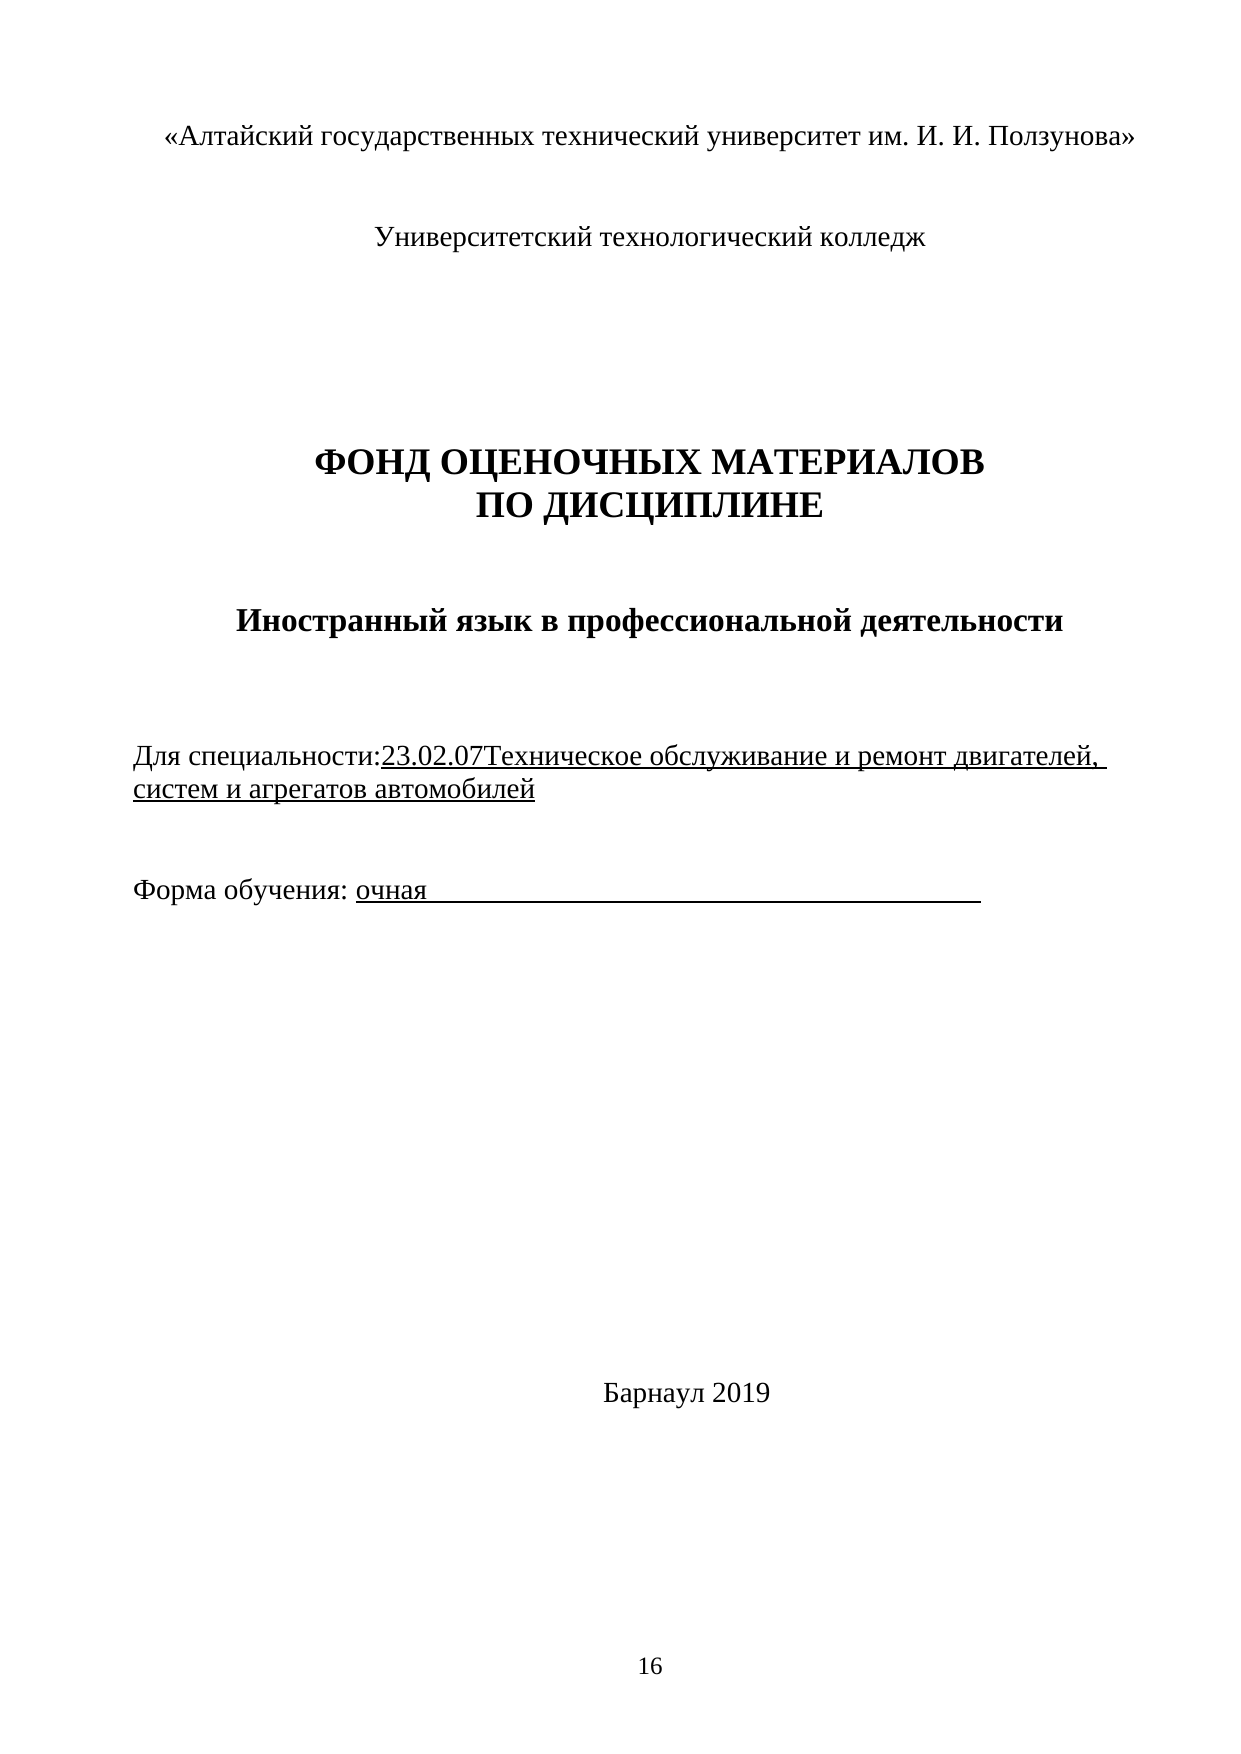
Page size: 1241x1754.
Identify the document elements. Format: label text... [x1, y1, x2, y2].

text Университетский технологический колледж [133, 219, 1167, 252]
text ПО ДИСЦИПЛИНЕ [133, 482, 1167, 525]
text Форма обучения: очная [133, 872, 1167, 906]
text Иностранный язык в профессиональной деятельности [133, 601, 1167, 639]
text ФОНД ОЦЕНОЧНЫХ МАТЕРИАЛОВ [133, 439, 1167, 482]
text Барнаул 2019 [133, 1375, 1167, 1409]
text Для специальности:23.02.07Техническое обслуживание и ремонт двигателей, систем и агрегатов автомобилей [133, 738, 1167, 805]
text «Алтайский государственных технический университет им. И. И. Ползунова» [133, 118, 1167, 152]
